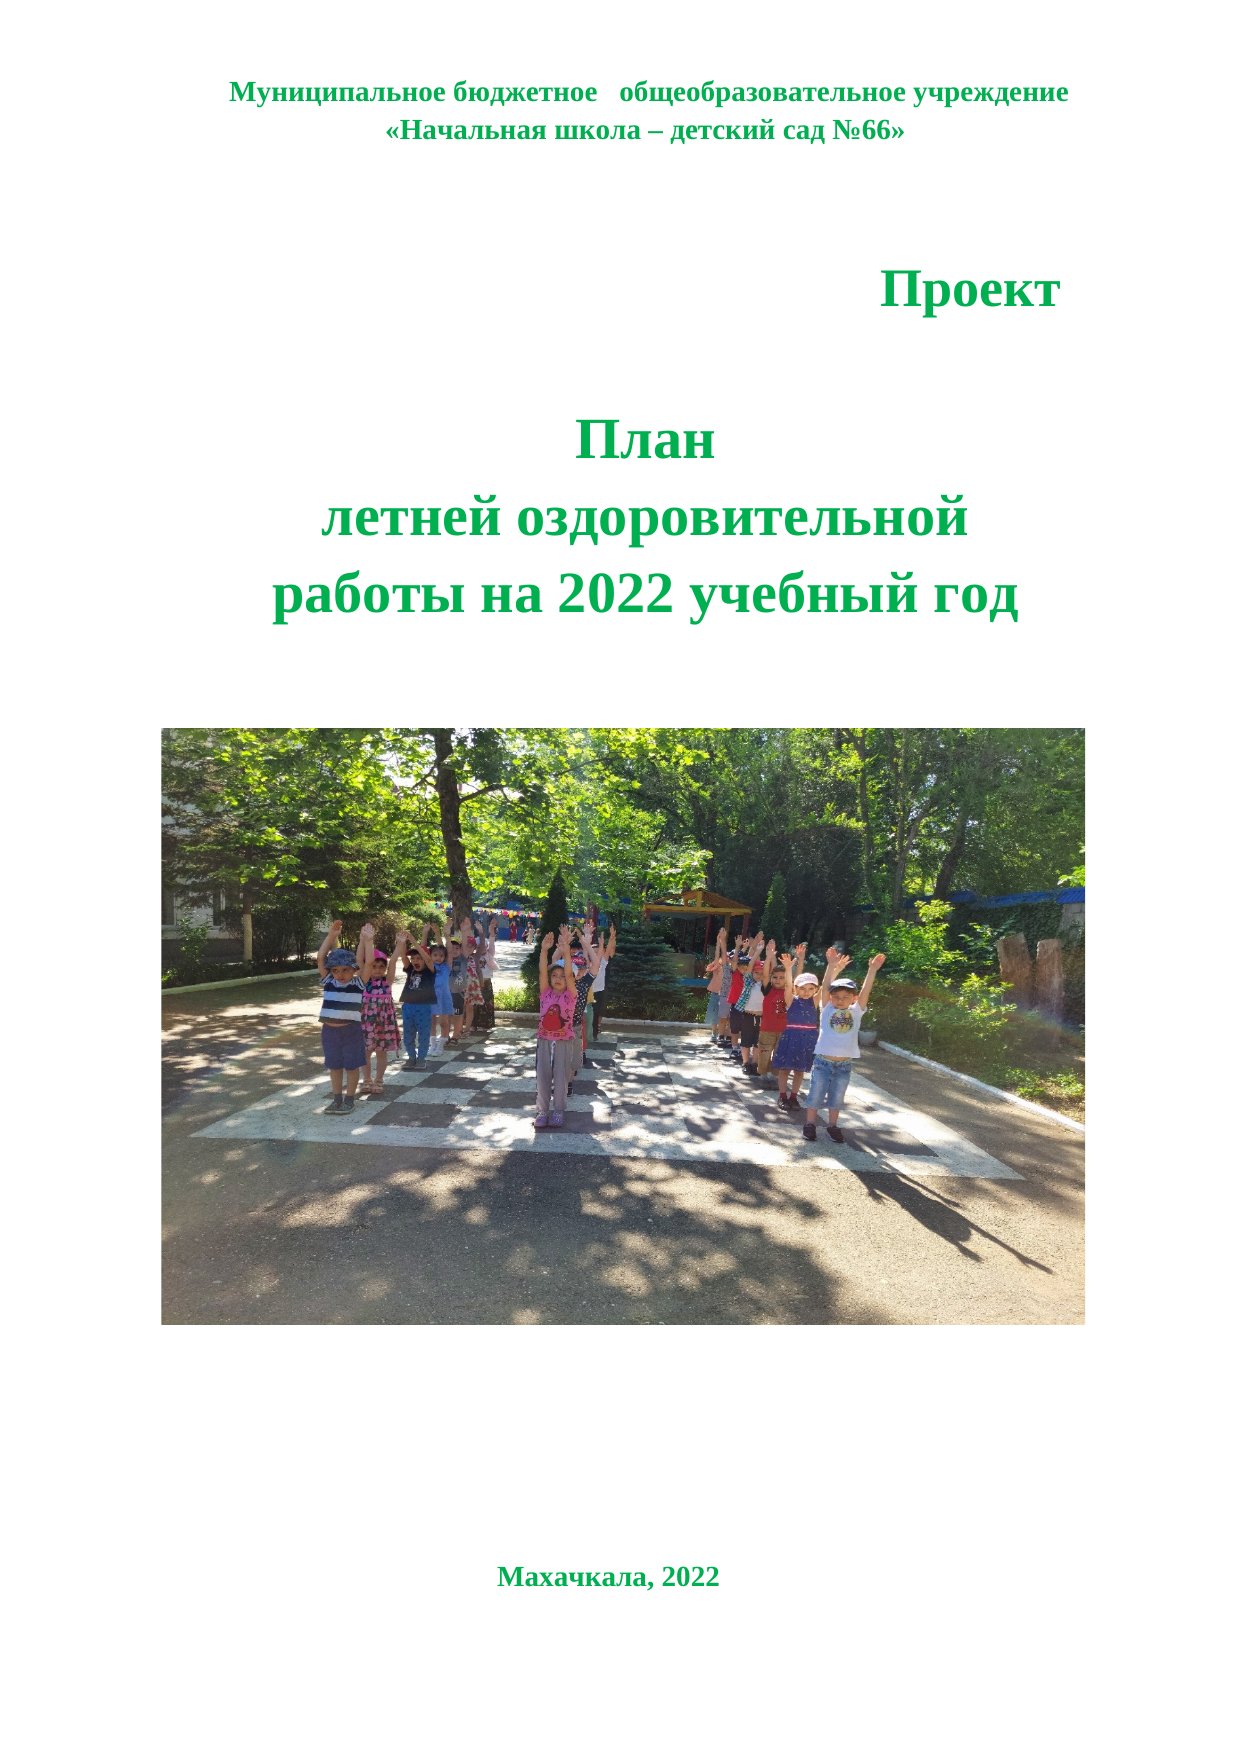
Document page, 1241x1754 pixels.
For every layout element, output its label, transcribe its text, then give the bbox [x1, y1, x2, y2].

text Махачкала, 2022 [89, 1559, 1128, 1592]
text Муниципальное бюджетное общеобразовательное учреждение [89, 74, 1128, 107]
text План [89, 404, 1128, 471]
picture [161, 728, 1086, 1325]
text работы на 2022 учебный год [89, 558, 1128, 625]
text летней оздоровительной [89, 481, 1128, 548]
text Проект [89, 256, 1128, 318]
text «Начальная школа – детский сад №66» [89, 112, 1128, 146]
